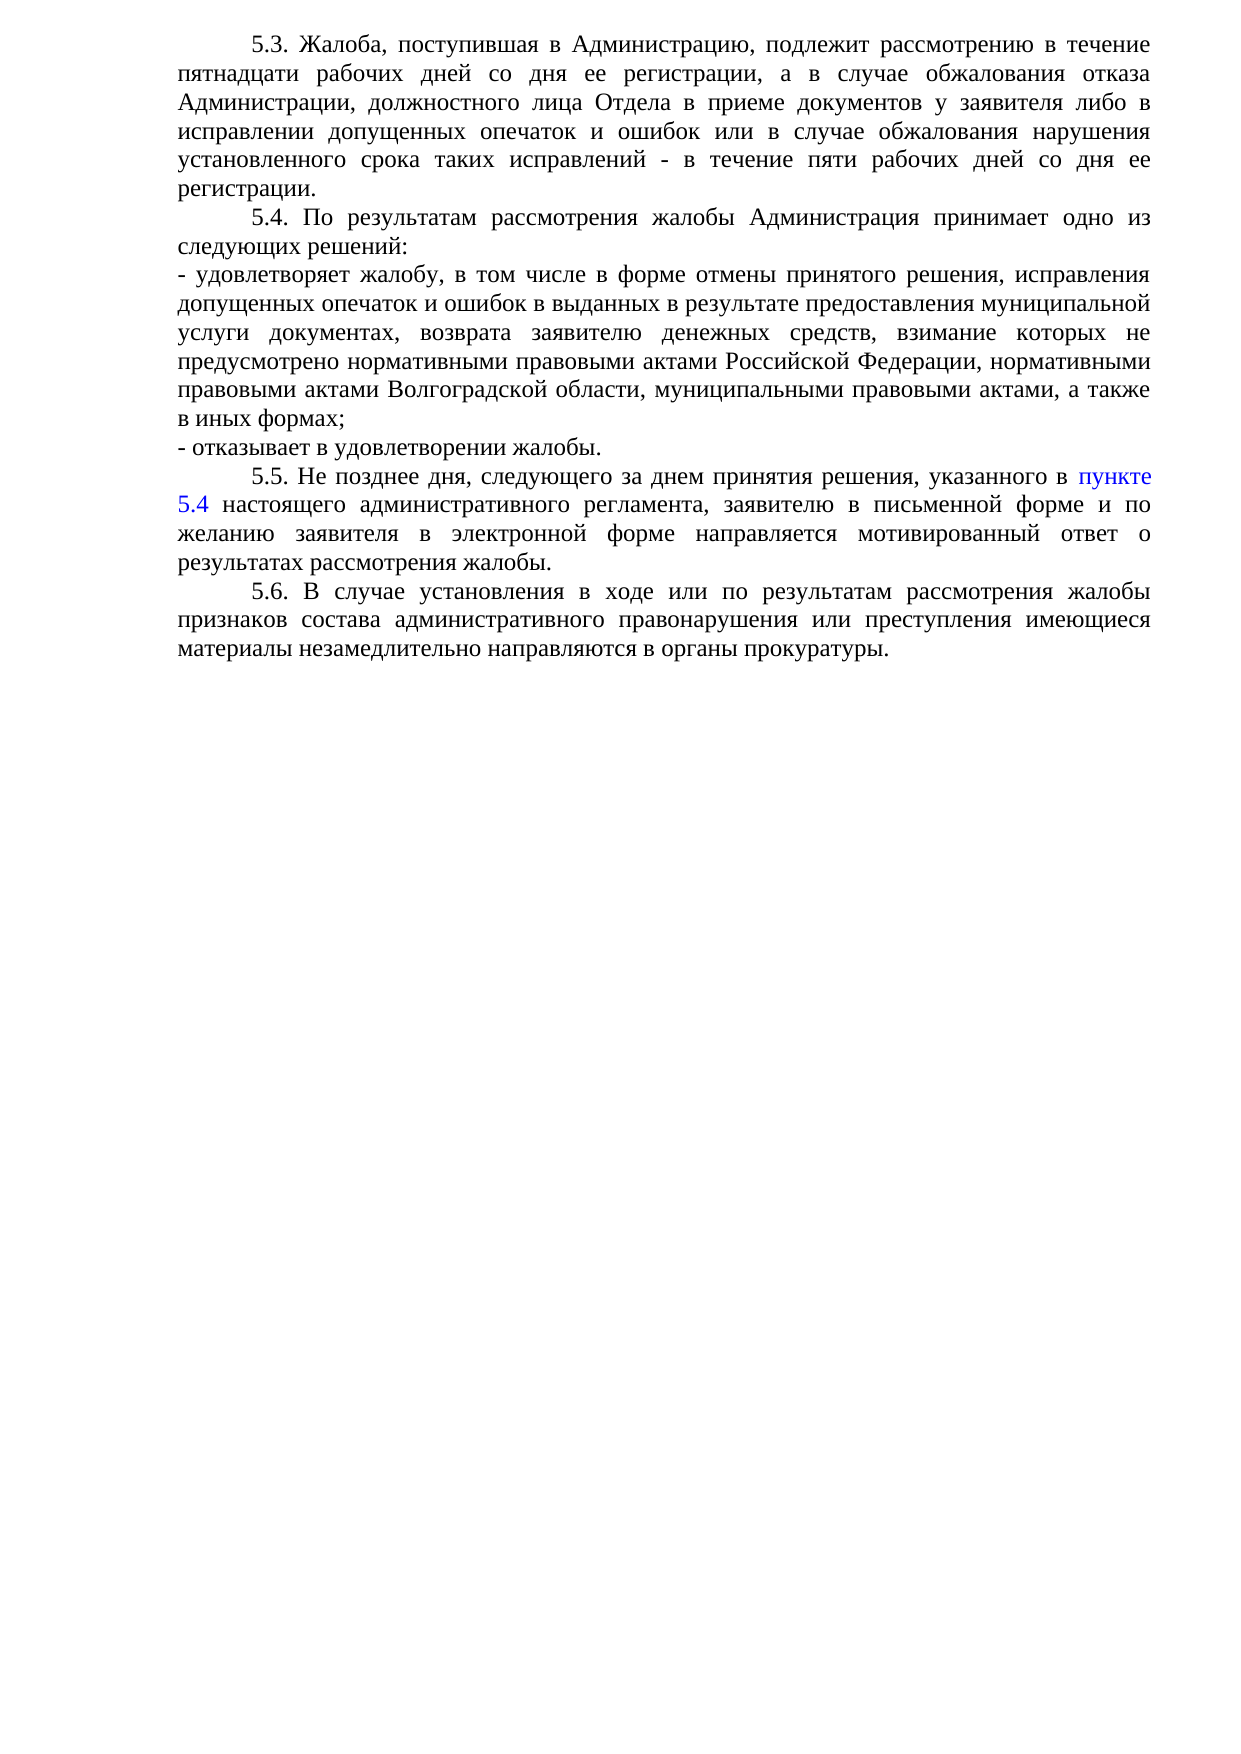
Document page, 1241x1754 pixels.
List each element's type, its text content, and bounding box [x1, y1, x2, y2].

text 5.6. В случае установления в ходе или по результатам рассмотрения жалобы признаков состава административного правонарушения или преступления имеющиеся материалы незамедлительно направляются в органы прокуратуры. [177, 576, 1152, 662]
text 5.5. Не позднее дня, следующего за днем принятия решения, указанного в пункте 5.4 настоящего административного регламента, заявителю в письменной форме и по желанию заявителя в электронной форме направляется мотивированный ответ о результатах рассмотрения жалобы. [177, 461, 1152, 576]
text 5.3. Жалоба, поступившая в Администрацию, подлежит рассмотрению в течение пятнадцати рабочих дней со дня ее регистрации, а в случае обжалования отказа Администрации, должностного лица Отдела в приеме документов у заявителя либо в исправлении допущенных опечаток и ошибок или в случае обжалования нарушения установленного срока таких исправлений - в течение пяти рабочих дней со дня ее регистрации. [177, 29, 1152, 202]
text - удовлетворяет жалобу, в том числе в форме отмены принятого решения, исправления допущенных опечаток и ошибок в выданных в результате предоставления муниципальной услуги документах, возврата заявителю денежных средств, взимание которых не предусмотрено нормативными правовыми актами Российской Федерации, нормативными правовыми актами Волгоградской области, муниципальными правовыми актами, а также в иных формах; [177, 259, 1152, 432]
text - отказывает в удовлетворении жалобы. [177, 432, 1152, 461]
text 5.4. По результатам рассмотрения жалобы Администрация принимает одно из следующих решений: [177, 202, 1152, 259]
